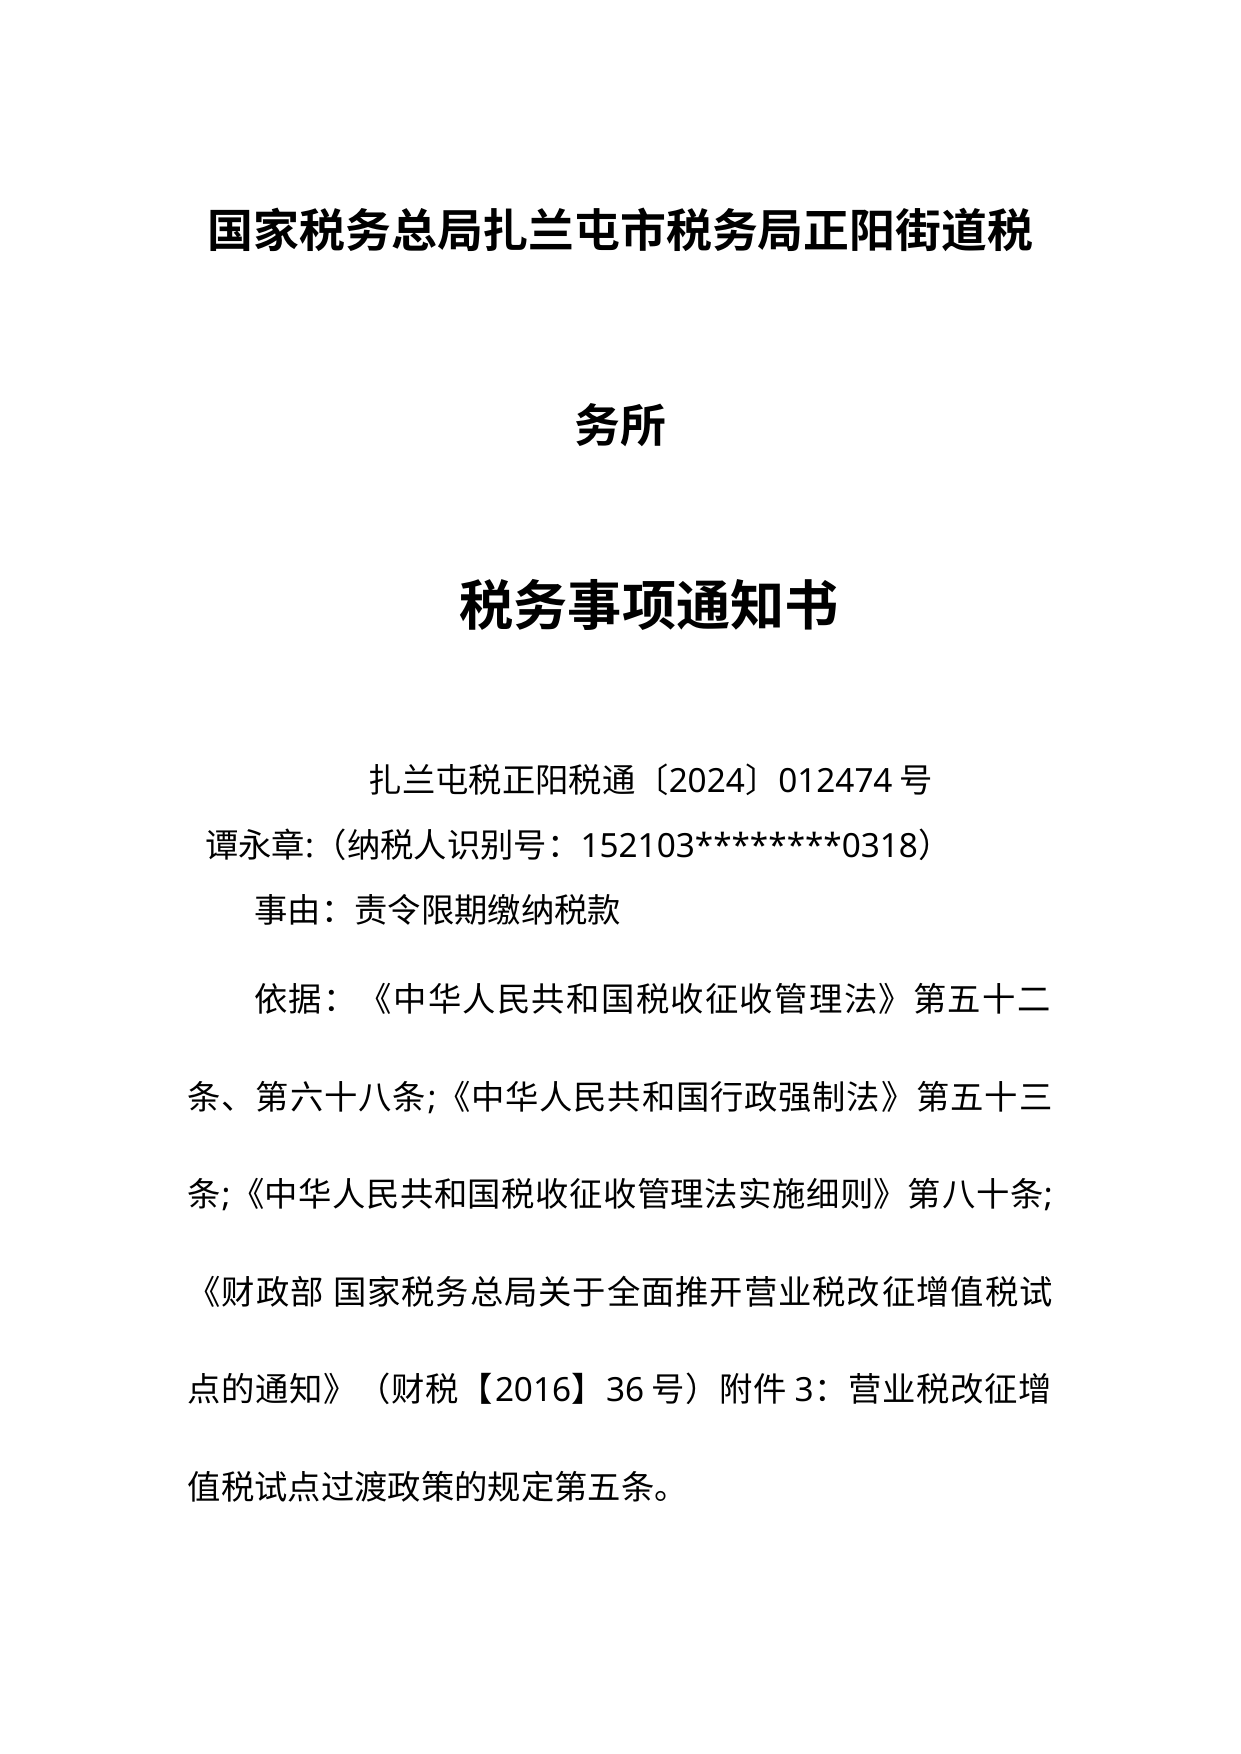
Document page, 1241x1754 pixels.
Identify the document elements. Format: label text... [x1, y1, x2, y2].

text 谭永章:（纳税人识别号：152103********0318） [187, 811, 1053, 876]
text 扎兰屯税正阳税通〔2024〕012474号 [187, 746, 1053, 811]
text 税务事项通知书 [187, 553, 1053, 651]
text 国家税务总局扎兰屯市税务局正阳街道税务所 [187, 178, 1053, 471]
text 事由：责令限期缴纳税款 [187, 876, 1053, 941]
text 依据：《中华人民共和国税收征收管理法》第五十二条、第六十八条;《中华人民共和国行政强制法》第五十三条;《中华人民共和国税收征收管理法实施细则》第八十条;《财政部 国家税务总局关于全面推开营业税改征增值税试点的通知》（财税【2016】36号）附件3：营业税改征增值税试点过渡政策的规定第五条。 [187, 965, 1053, 1517]
